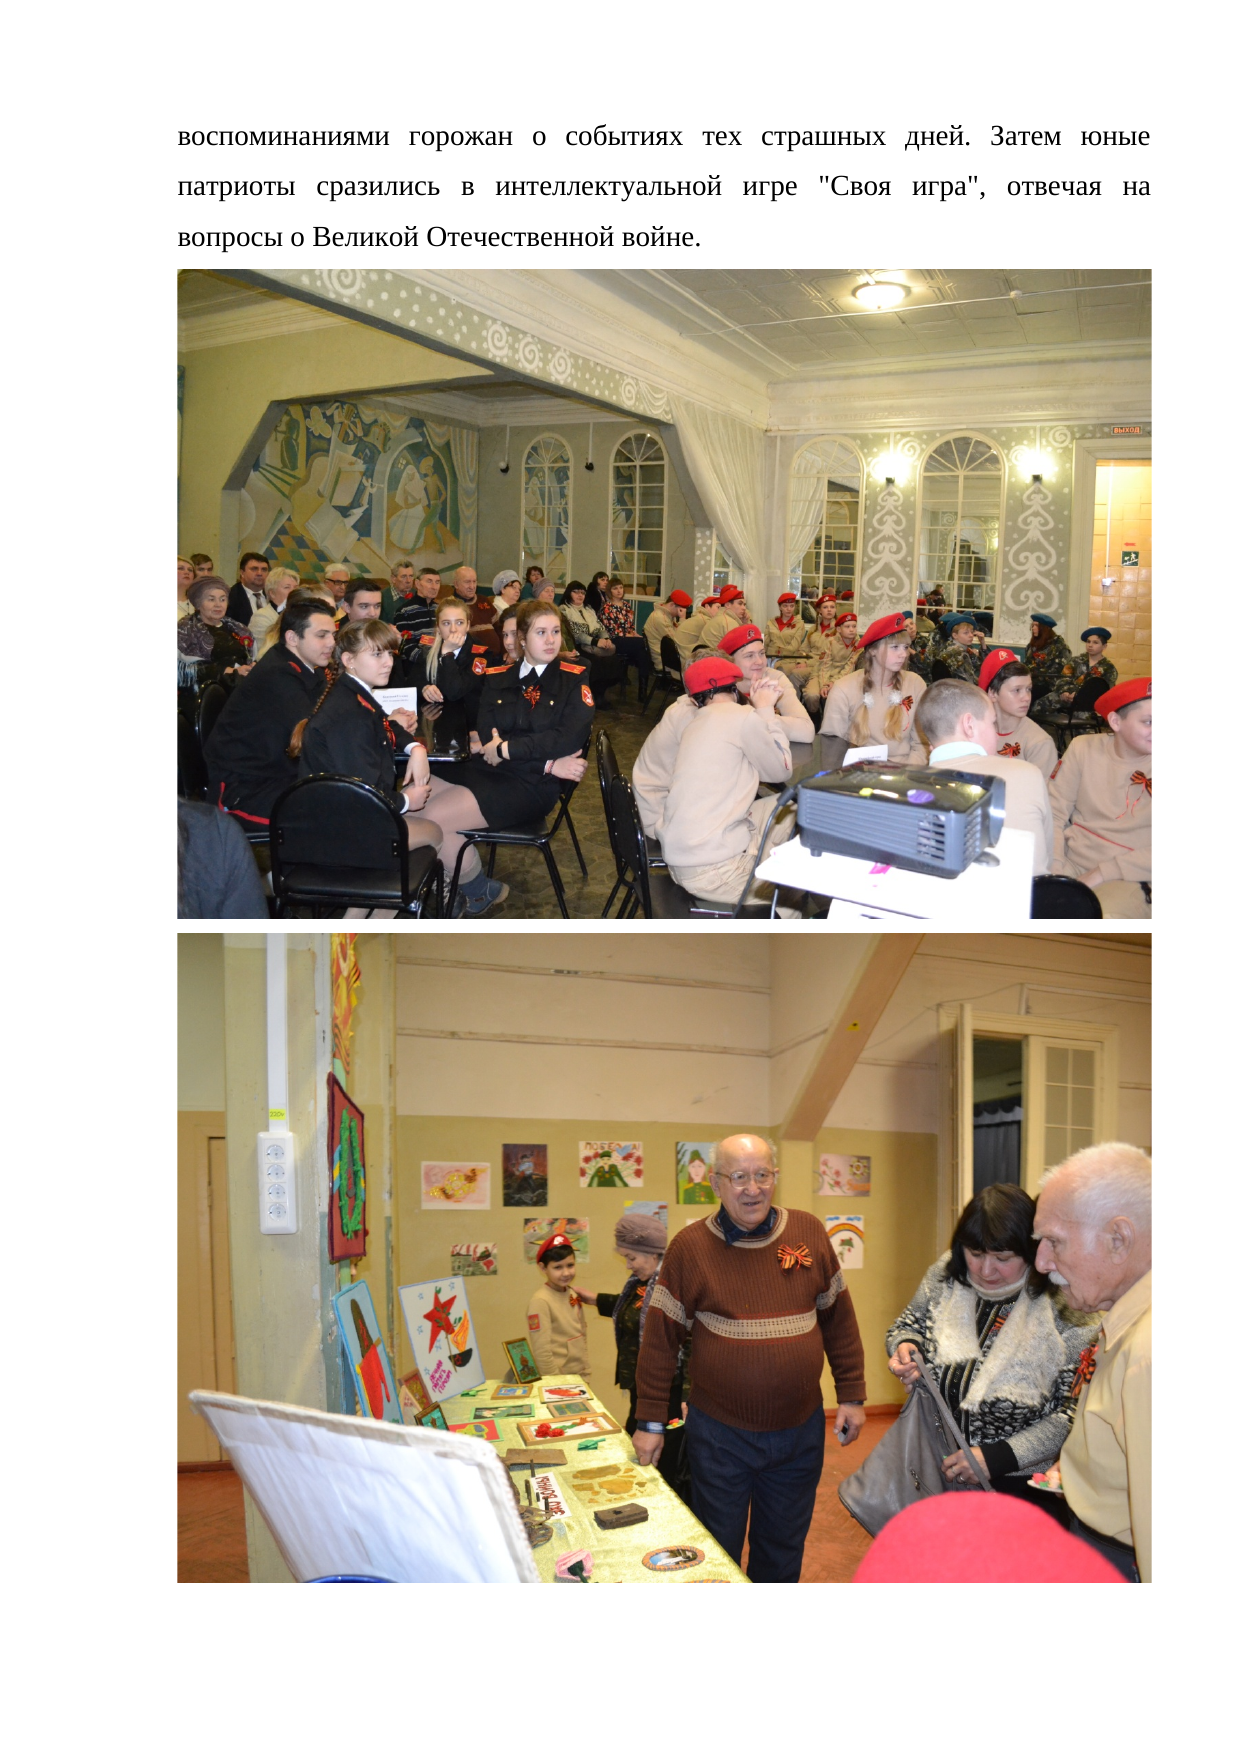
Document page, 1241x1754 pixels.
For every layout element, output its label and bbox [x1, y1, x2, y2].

picture [177, 269, 1152, 919]
text [177, 118, 1152, 252]
picture [177, 933, 1152, 1583]
